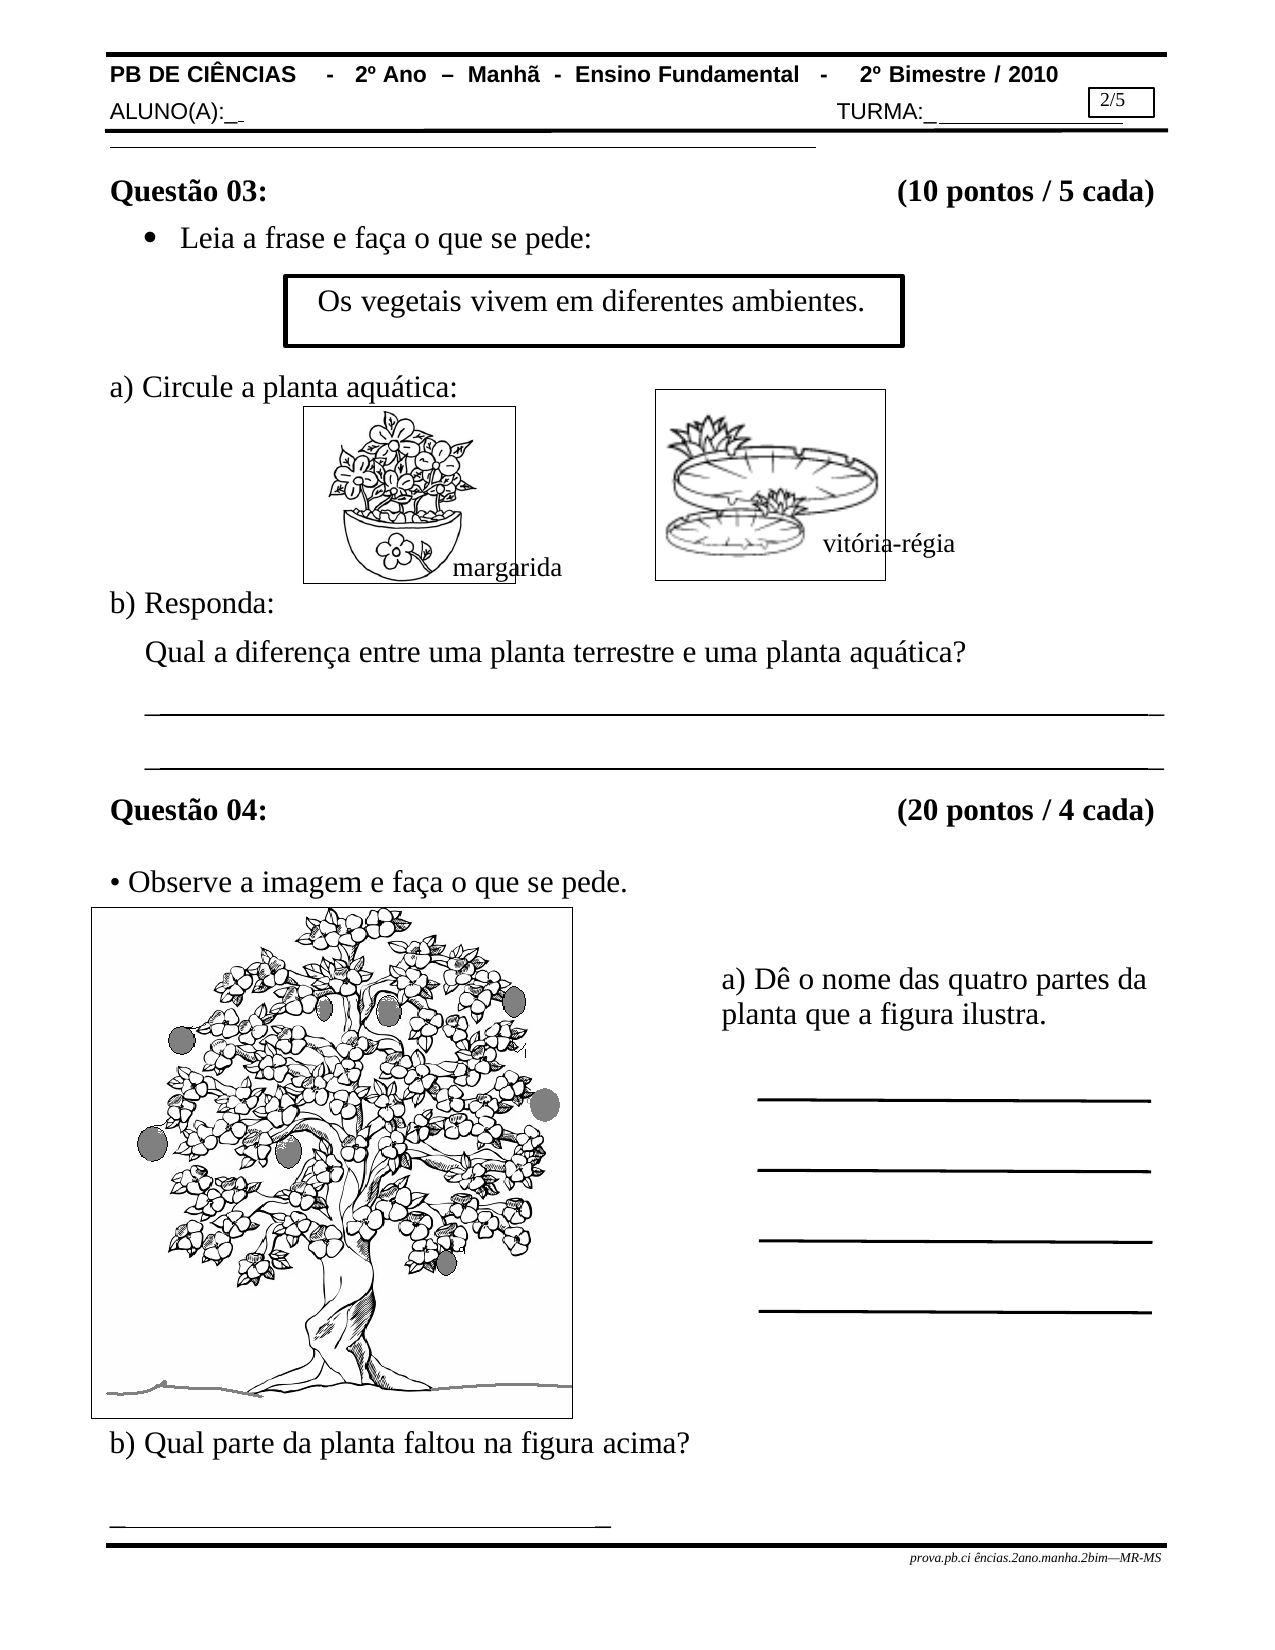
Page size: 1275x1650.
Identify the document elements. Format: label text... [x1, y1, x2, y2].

text _ _ [144, 683, 1181, 719]
text 2/5 [1100, 88, 1181, 111]
list Observe a imagem e faça o que se pede. [109, 863, 1181, 899]
list Qual parte da planta faltou na figura acima? [109, 1424, 1181, 1460]
text PB DE CIÊNCIAS - 2º Ano – Manhã - Ensino Fundamental - 2º Bimestre / 2010 [109, 61, 1181, 87]
text Qual a diferença entre uma planta terrestre e uma planta aquática? [144, 633, 1181, 669]
text TURMA:_ [836, 98, 939, 124]
list Dê o nome das quatro partes da planta que a figura ilustra. [721, 961, 1149, 1032]
subtitle Questão 04: (20 pontos / 4 cada) [109, 792, 1181, 828]
subtitle Questão 03: (10 pontos / 5 cada) [109, 173, 1181, 208]
picture [656, 404, 885, 580]
text _ _ [109, 1496, 1181, 1531]
text Os vegetais vivem em diferentes ambientes. [317, 282, 1181, 318]
text _ _ [144, 737, 1181, 773]
text vitória-régia [823, 527, 1181, 558]
picture [304, 407, 515, 583]
picture [92, 908, 572, 1418]
text margarida [452, 551, 563, 582]
list Circule a planta aquática: [109, 368, 1181, 404]
list Responda: [109, 584, 276, 620]
list Leia a frase e faça o que se pede: [144, 219, 1181, 255]
text ALUNO(A):_ [109, 98, 816, 147]
